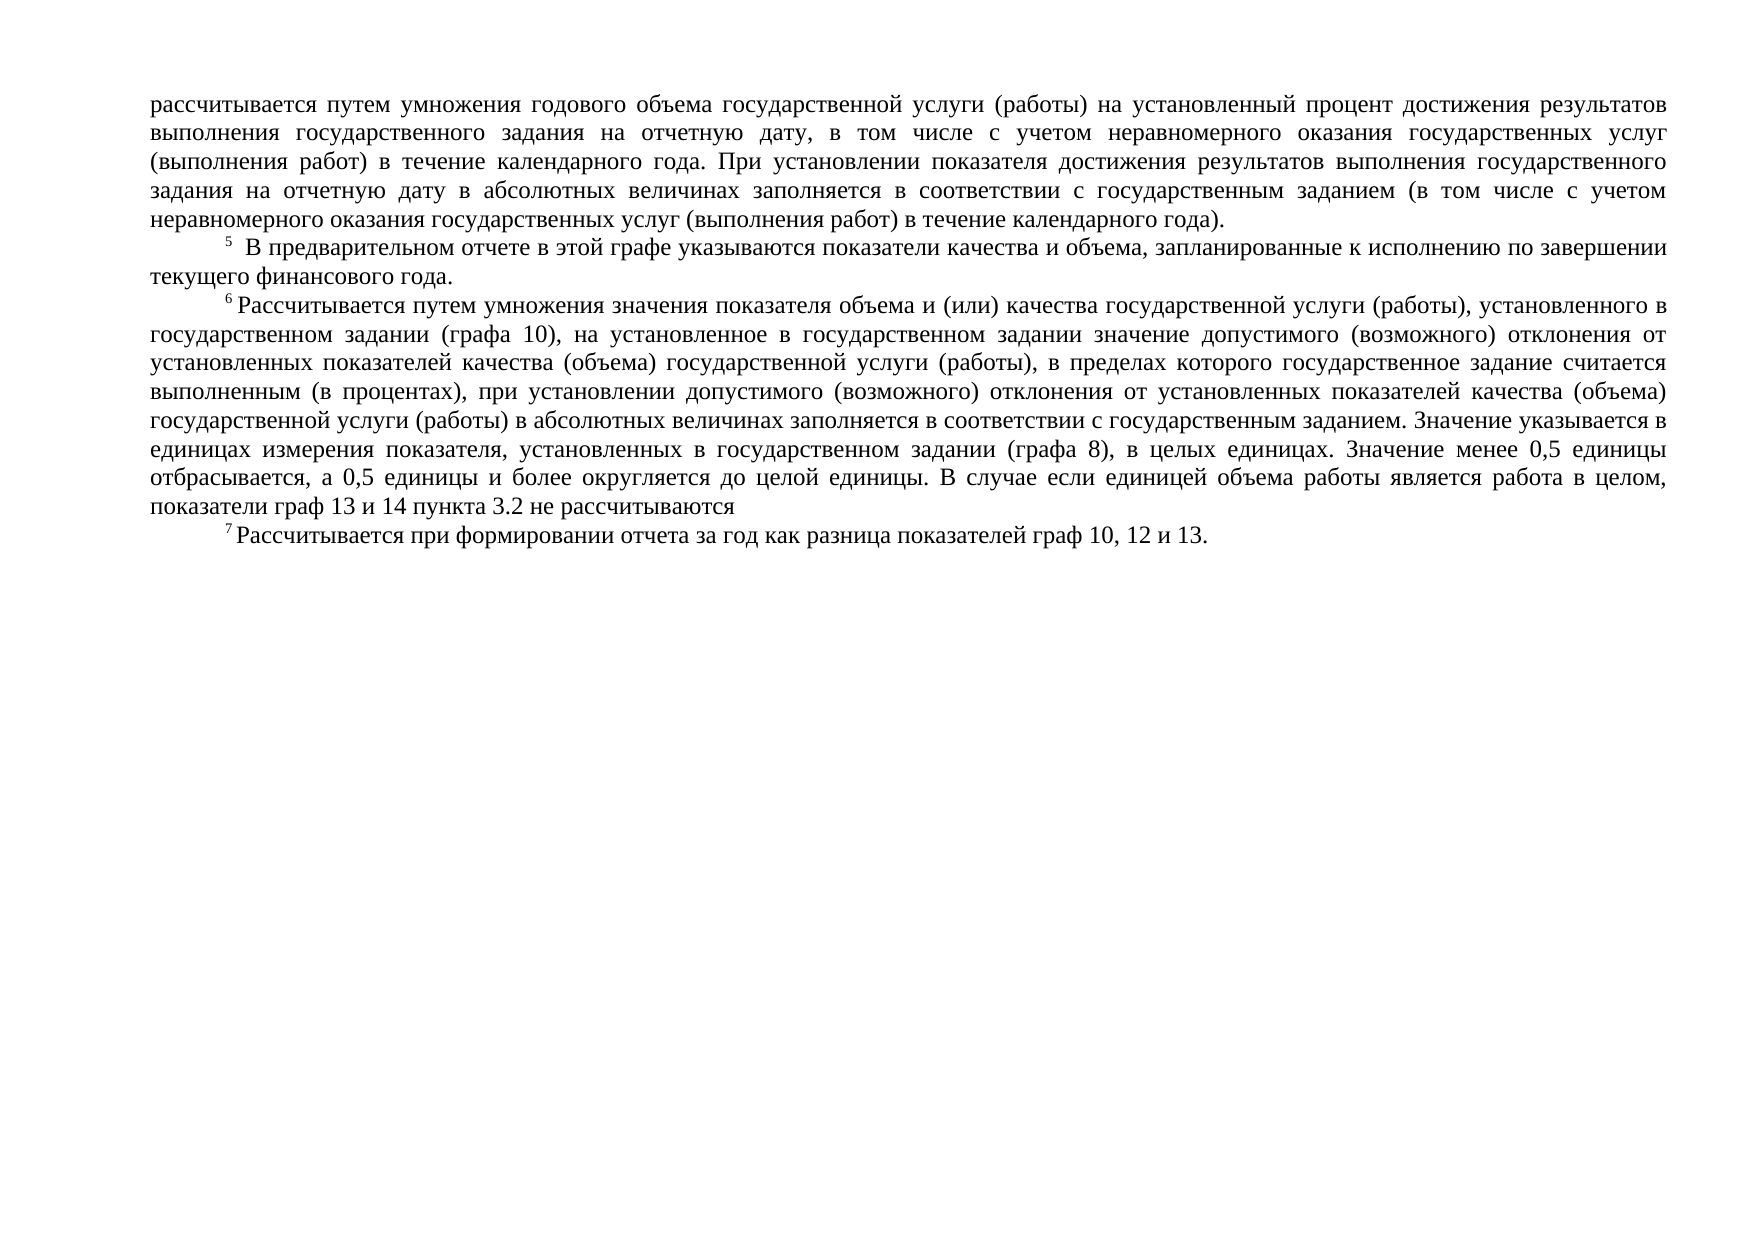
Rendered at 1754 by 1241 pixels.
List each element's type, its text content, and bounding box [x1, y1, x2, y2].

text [150, 89, 1668, 232]
text 6 Рассчитывается путем умножения значения показателя объема и (или) качества государственной услуги (работы), установленного в государственном задании (графа 10), на установленное в государственном задании значение допустимого (возможного) отклонения от установленных показателей качества (объема) государственной услуги (работы), в пределах которого государственное задание считается выполненным (в процентах), при установлении допустимого (возможного) отклонения от установленных показателей качества (объема) государственной услуги (работы) в абсолютных величинах заполняется в соответствии с государственным заданием. Значение указывается в единицах измерения показателя, установленных в государственном задании (графа 8), в целых единицах. Значение менее 0,5 единицы отбрасывается, а 0,5 единицы и более округляется до целой единицы. В случае если единицей объема работы является работа в целом, показатели граф 13 и 14 пункта 3.2 не рассчитываются [150, 290, 1668, 520]
text 7 Рассчитывается при формировании отчета за год как разница показателей граф 10, 12 и 13. [150, 520, 1668, 549]
text 5 В предварительном отчете в этой графе указываются показатели качества и объема, запланированные к исполнению по завершении текущего финансового года. [150, 232, 1668, 290]
